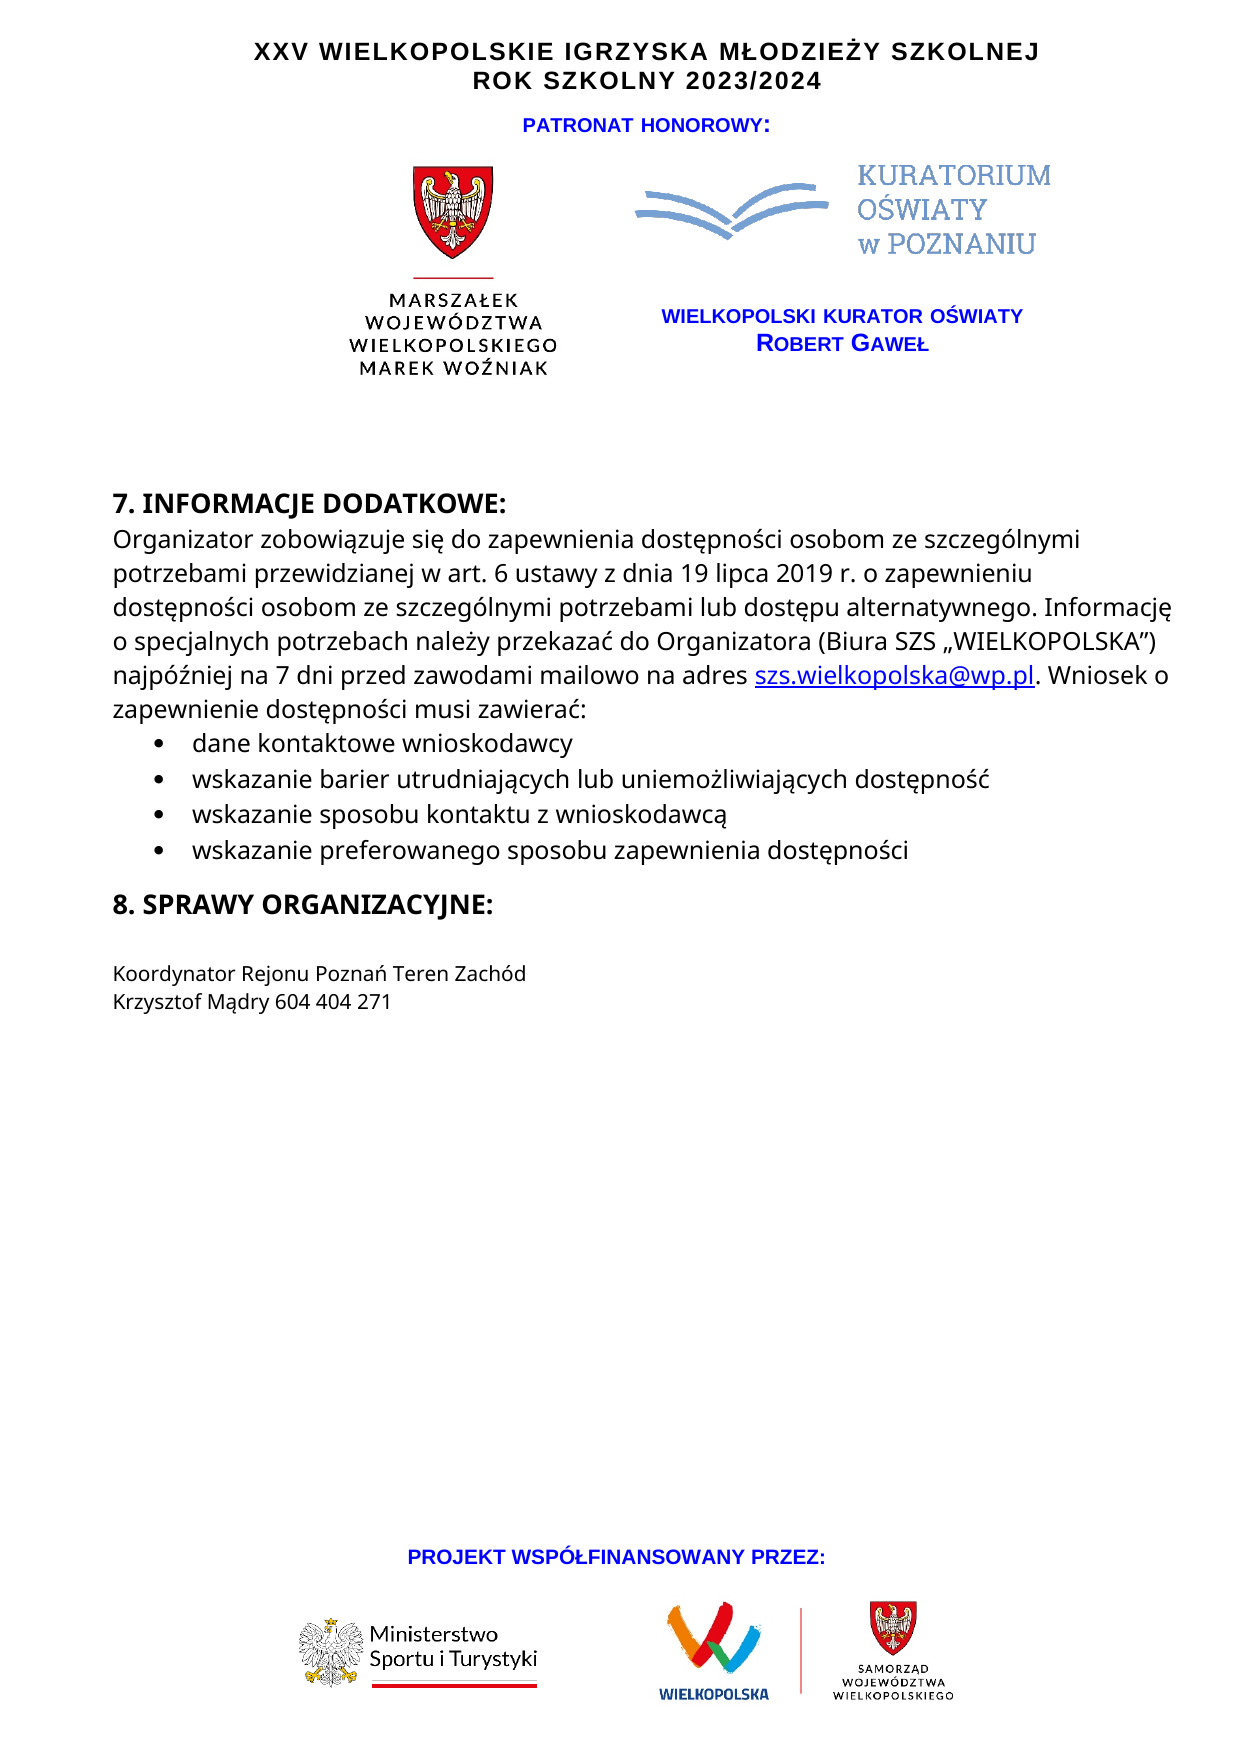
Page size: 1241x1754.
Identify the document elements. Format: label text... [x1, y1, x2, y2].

text 8. SPRAWY ORGANIZACYJNE: [112, 885, 1181, 922]
text Koordynator Rejonu Poznań Teren Zachód [112, 959, 1181, 987]
text Krzysztof Mądry 604 404 271 [112, 987, 1181, 1016]
picture [634, 165, 1051, 254]
picture [282, 1601, 553, 1704]
list dane kontaktowe wnioskodawcy [154, 726, 1181, 760]
list wskazanie preferowanego sposobu zapewnienia dostępności [154, 833, 1181, 867]
list wskazanie barier utrudniających lub uniemożliwiających dostępność [154, 761, 1181, 796]
text Organizator zobowiązuje się do zapewnienia dostępności osobom ze szczególnymi potrzebami przewidzianej w art. 6 ustawy z dnia 19 lipca 2019 r. o zapewnieniu dostępności osobom ze szczególnymi potrzebami lub dostępu alternatywnego. Informację o specjalnych potrzebach należy przekazać do Organizatora (Biura SZS „WIELKOPOLSKA”) najpóźniej na 7 dni przed zawodami mailowo na adres szs.wielkopolska@wp.pl. Wniosek o zapewnienie dostępności musi zawierać: [112, 521, 1181, 726]
list wskazanie sposobu kontaktu z wnioskodawcą [154, 797, 1181, 831]
text 7. INFORMACJE DODATKOWE: [112, 484, 1181, 521]
picture [322, 146, 583, 395]
picture [629, 1584, 983, 1717]
